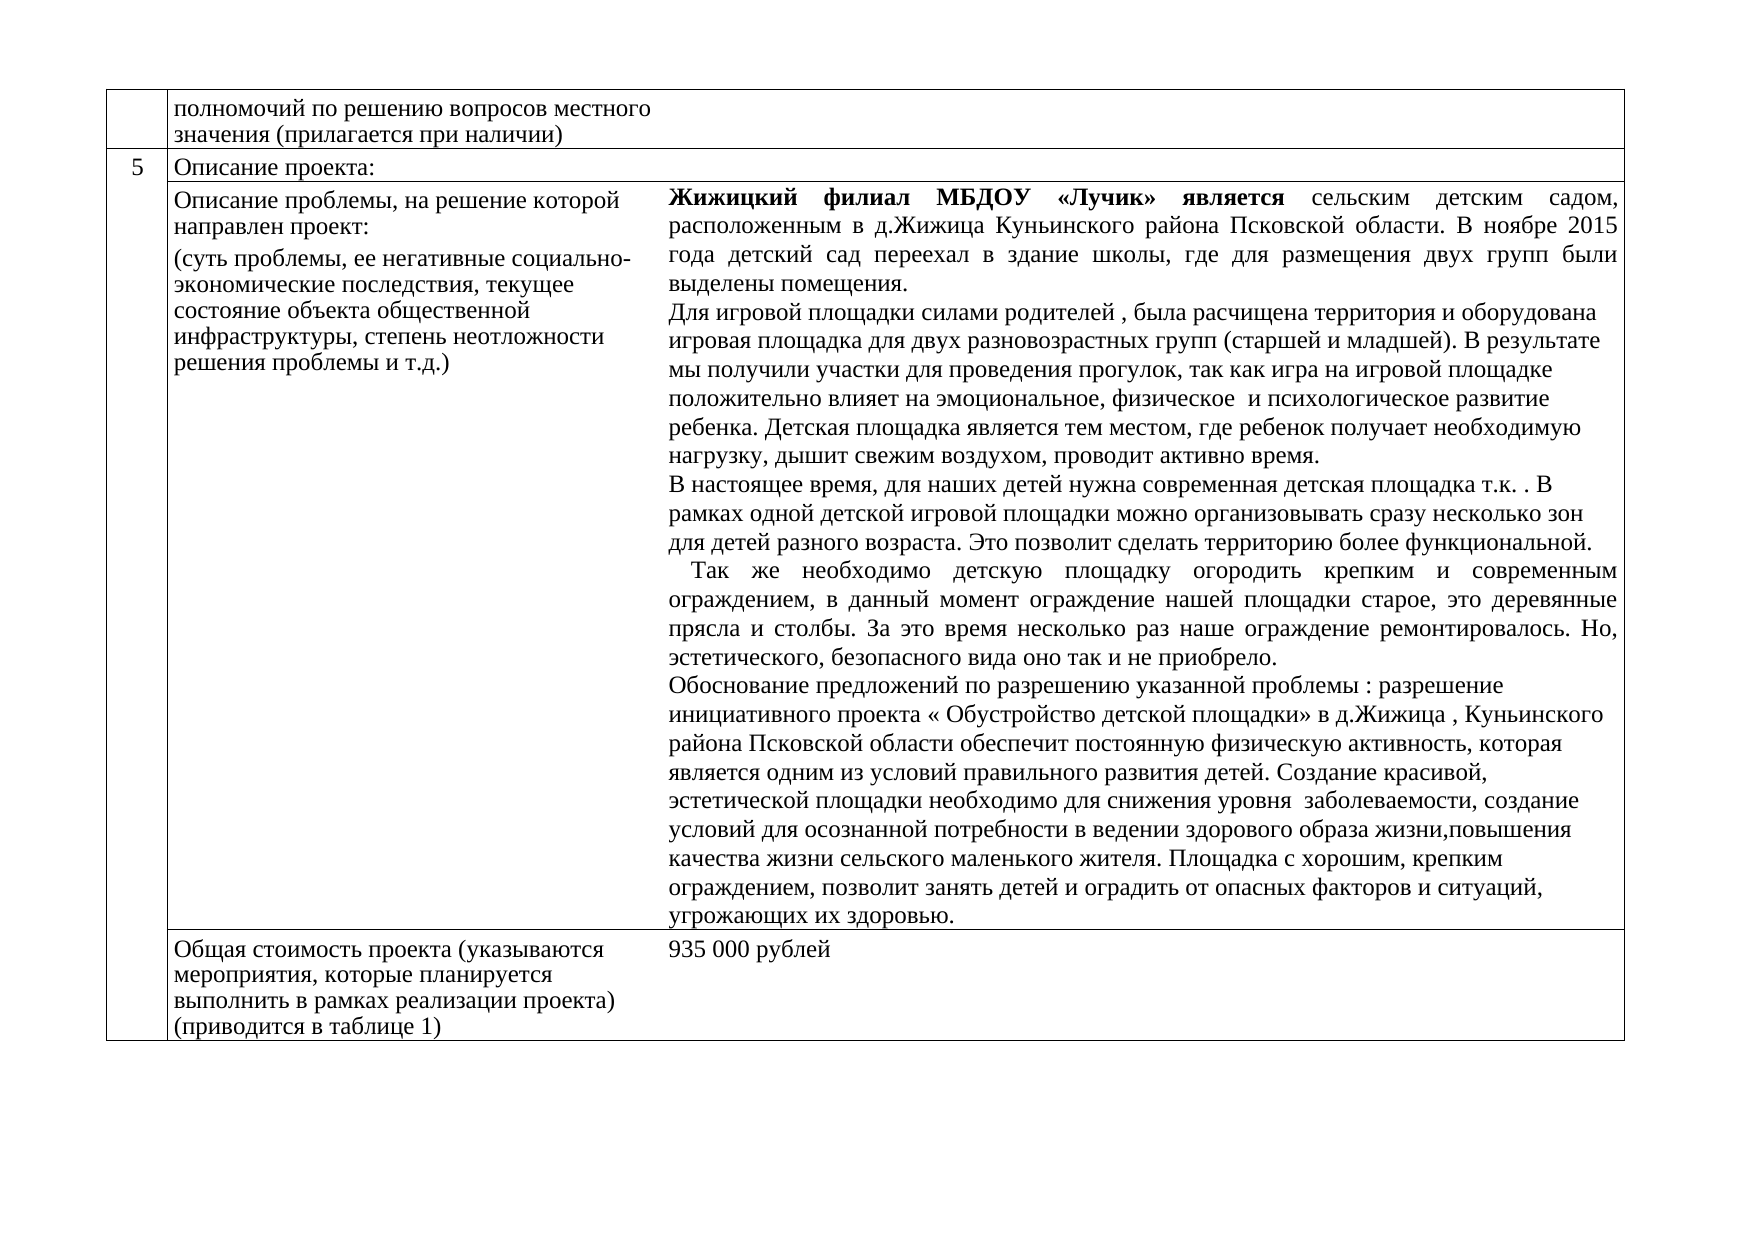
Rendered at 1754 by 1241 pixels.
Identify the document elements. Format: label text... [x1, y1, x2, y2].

table_cell Описание проблемы, на решение которой направлен проект: (суть проблемы, ее негативные социально-экономические последствия, текущее состояние объекта общественной инфраструктуры, степень неотложности решения проблемы и т.д.) [168, 182, 662, 929]
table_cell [662, 90, 1624, 148]
table_cell [662, 149, 1624, 181]
table_cell Описание проекта: [168, 149, 662, 181]
table_cell 5 [107, 149, 167, 1040]
table_cell Общая стоимость проекта (указываются мероприятия, которые планируется выполнить в рамках реализации проекта) (приводится в таблице 1) [168, 930, 662, 1040]
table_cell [168, 90, 662, 148]
table_cell 935 000 рублей [662, 930, 1624, 1040]
table_cell Жижицкий филиал МБДОУ «Лучик» является сельским детским садом, расположенным в д.Жижица Куньинского района Псковской области. В ноябре 2015 года детский сад переехал в здание школы, где для размещения двух групп были выделены помещения. Для игровой площадки силами родителей , была расчищена территория и оборудована игровая площадка для двух разновозрастных групп (старшей и младшей). В результате мы получили участки для проведения прогулок, так как игра на игровой площадке положительно влияет на эмоциональное, физическое и психологическое развитие ребенка. Детская площадка является тем местом, где ребенок получает необходимую нагрузку, дышит свежим воздухом, проводит активно время. В настоящее время, для наших детей нужна современная детская площадка т.к. . В рамках одной детской игровой площадки можно организовывать сразу несколько зон для детей разного возраста. Это позволит сделать территорию более функциональной. Так же необходимо детскую площадку огородить крепким и современным ограждением, в данный момент ограждение нашей площадки старое, это деревянные прясла и столбы. За это время несколько раз наше ограждение ремонтировалось. Но, эстетического, безопасного вида оно так и не приобрело. Обоснование предложений по разрешению указанной проблемы : разрешение инициативного проекта « Обустройство детской площадки» в д.Жижица , Куньинского района Псковской области обеспечит постоянную физическую активность, которая является одним из условий правильного развития детей. Создание красивой, эстетической площадки необходимо для снижения уровня заболеваемости, создание условий для осознанной потребности в ведении здорового образа жизни,повышения качества жизни сельского маленького жителя. Площадка с хорошим, крепким ограждением, позволит занять детей и оградить от опасных факторов и ситуаций, угрожающих их здоровью. [662, 182, 1624, 929]
